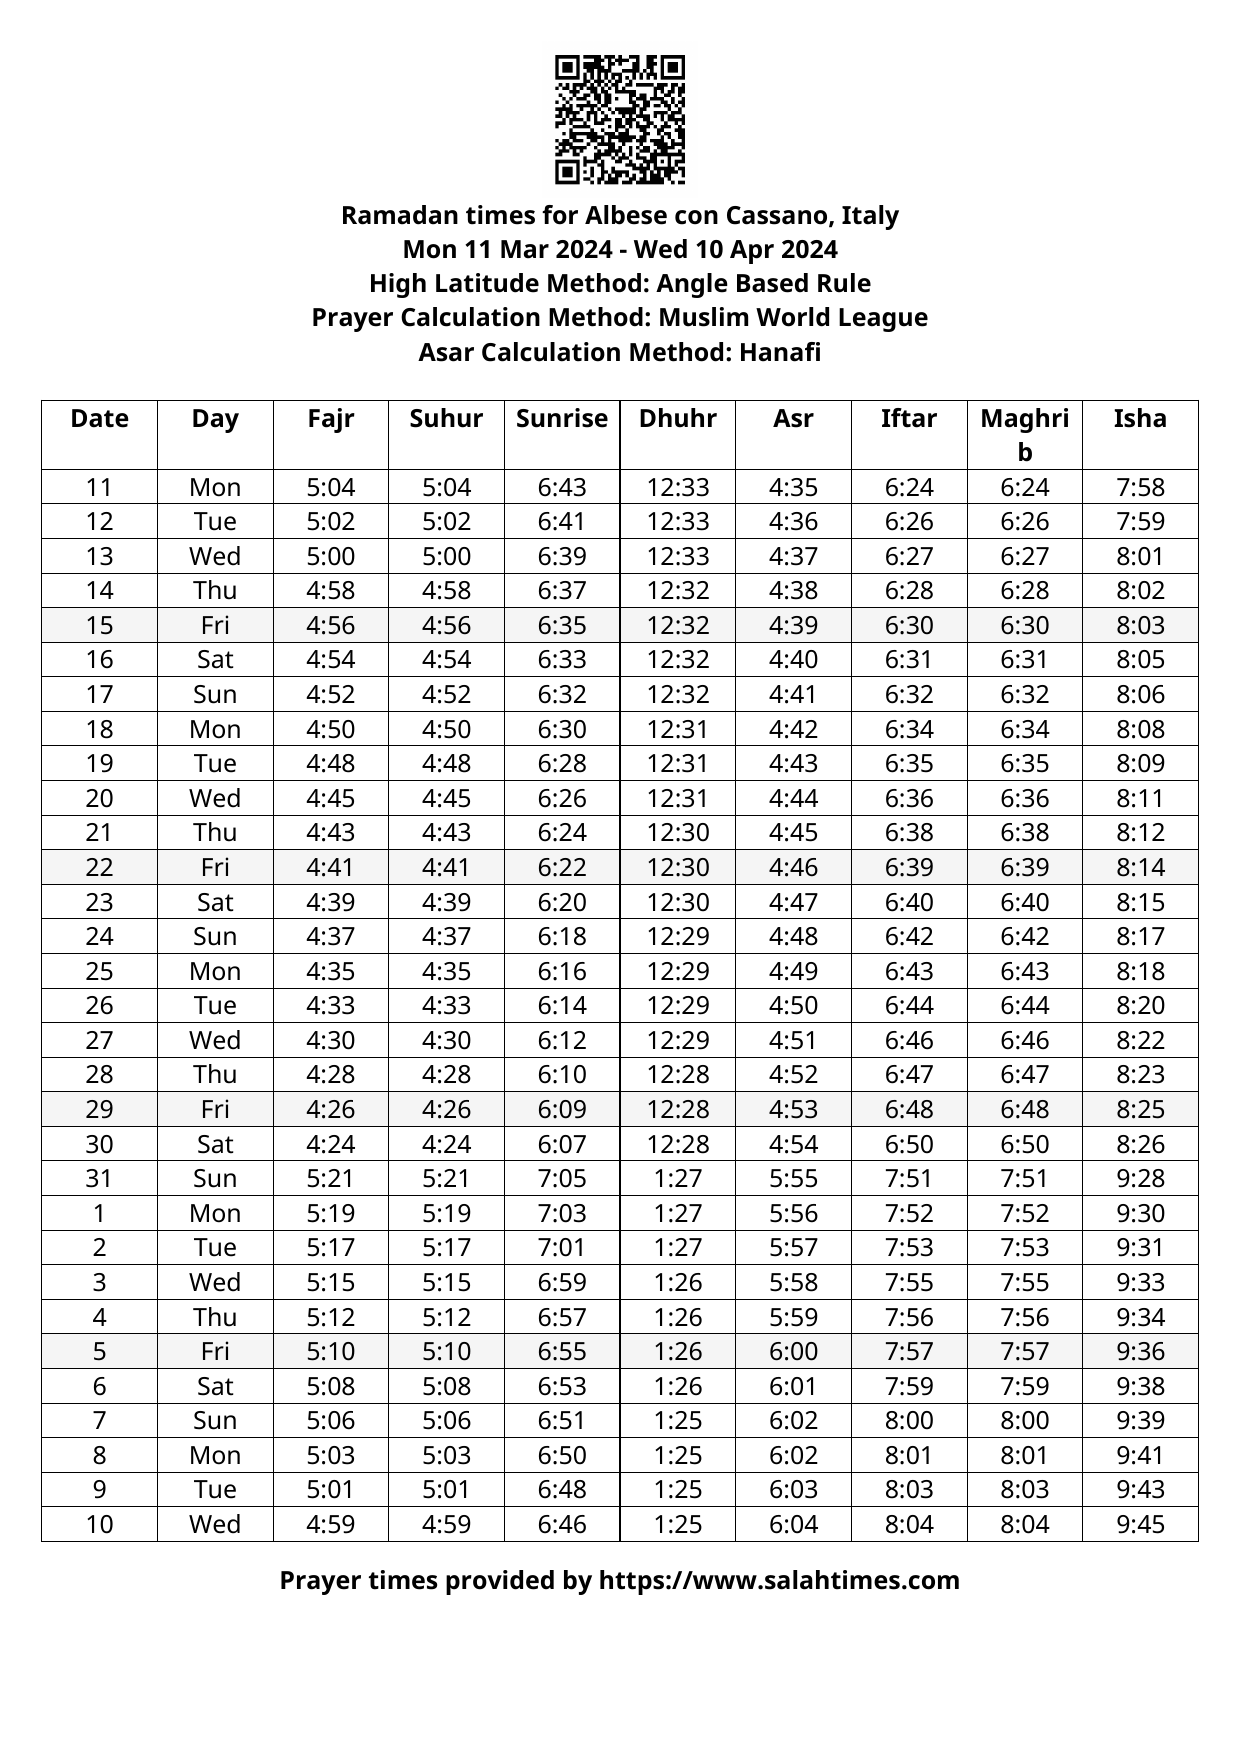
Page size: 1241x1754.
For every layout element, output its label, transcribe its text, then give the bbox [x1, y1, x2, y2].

table_cell 12:29 [621, 919, 735, 953]
table_cell 5:21 [274, 1161, 388, 1195]
table_cell 4:35 [736, 470, 851, 503]
table_cell 4:59 [389, 1507, 504, 1541]
table_cell 4:37 [274, 919, 388, 953]
table_header Maghrib [968, 401, 1082, 469]
table_cell 4:43 [736, 746, 851, 780]
table_cell 6:48 [505, 1473, 619, 1506]
table_cell 7:59 [1083, 504, 1198, 538]
table_cell 5:03 [274, 1438, 388, 1472]
table_cell 9 [42, 1473, 157, 1506]
table_cell 7:58 [1083, 470, 1198, 503]
table_cell 8:03 [1083, 608, 1198, 642]
table_cell 1:26 [621, 1265, 735, 1299]
table_cell 6:24 [968, 470, 1082, 503]
table_cell Tue [158, 504, 273, 538]
table_cell 5:01 [389, 1473, 504, 1506]
table_cell 6:28 [968, 574, 1082, 607]
table_cell 9:45 [1083, 1507, 1198, 1541]
table_cell 1:26 [621, 1369, 735, 1402]
table_cell 8:06 [1083, 677, 1198, 711]
table_cell 5:12 [389, 1300, 504, 1333]
table_cell 8:23 [1083, 1058, 1198, 1091]
table_cell 4:52 [736, 1058, 851, 1091]
table_cell 7:57 [968, 1334, 1082, 1368]
table_cell 4:45 [736, 816, 851, 849]
table_cell Wed [158, 1023, 273, 1057]
table_cell 4:59 [274, 1507, 388, 1541]
table_cell 8:09 [1083, 746, 1198, 780]
text Mon 11 Mar 2024 - Wed 10 Apr 2024 [42, 232, 1198, 266]
table_cell 5:01 [274, 1473, 388, 1506]
table_cell 5 [42, 1334, 157, 1368]
table_cell 6:40 [968, 885, 1082, 918]
table_cell 8:01 [1083, 539, 1198, 572]
table_cell 12:32 [621, 574, 735, 607]
table_cell 9:30 [1083, 1196, 1198, 1229]
table_cell 6:22 [505, 850, 619, 884]
table_cell 6:26 [505, 781, 619, 814]
table_cell 5:19 [274, 1196, 388, 1229]
table_cell 12:30 [621, 816, 735, 849]
table_cell 6:46 [852, 1023, 967, 1057]
table_cell 6:12 [505, 1023, 619, 1057]
table_cell Thu [158, 816, 273, 849]
table_cell 12:29 [621, 954, 735, 987]
table_cell 4:43 [274, 816, 388, 849]
table_cell 6:31 [968, 643, 1082, 676]
table_cell 5:03 [389, 1438, 504, 1472]
table_cell 7 [42, 1404, 157, 1437]
table_cell 6:35 [968, 746, 1082, 780]
table_cell 4:39 [389, 885, 504, 918]
table_cell 6:47 [968, 1058, 1082, 1091]
table_cell 5:06 [389, 1404, 504, 1437]
table_cell 5:00 [274, 539, 388, 572]
table_cell 6:44 [852, 989, 967, 1022]
table_cell 8:14 [1083, 850, 1198, 884]
table_cell 5:17 [274, 1231, 388, 1264]
table_cell Mon [158, 1196, 273, 1229]
table_cell 26 [42, 989, 157, 1022]
table_cell 4:49 [736, 954, 851, 987]
table_cell 8:01 [852, 1438, 967, 1472]
table_cell 6:43 [968, 954, 1082, 987]
table_cell Fri [158, 1092, 273, 1126]
table_cell 1:25 [621, 1404, 735, 1437]
table_cell 4:45 [274, 781, 388, 814]
table_cell 4:50 [389, 712, 504, 745]
table_cell 8:02 [1083, 574, 1198, 607]
table_cell 6:48 [852, 1092, 967, 1126]
table_cell 4:42 [736, 712, 851, 745]
table_cell 5:08 [274, 1369, 388, 1402]
table_cell 6:50 [505, 1438, 619, 1472]
table_cell 10 [42, 1507, 157, 1541]
table_cell 6:28 [505, 746, 619, 780]
table_cell 4:54 [274, 643, 388, 676]
table_cell 4:39 [736, 608, 851, 642]
table_cell 5:17 [389, 1231, 504, 1264]
table_cell 4:38 [736, 574, 851, 607]
table_cell 18 [42, 712, 157, 745]
table_cell 5:02 [274, 504, 388, 538]
table_cell 6:35 [505, 608, 619, 642]
table_cell 11 [42, 470, 157, 503]
table_cell 6:16 [505, 954, 619, 987]
table_cell 6:36 [968, 781, 1082, 814]
table_cell 6:39 [968, 850, 1082, 884]
table_cell 6:50 [852, 1127, 967, 1160]
table_cell 9:39 [1083, 1404, 1198, 1437]
table_cell 1:25 [621, 1438, 735, 1472]
table_cell 6:43 [505, 470, 619, 503]
table_cell 6:28 [852, 574, 967, 607]
table_cell 8:20 [1083, 989, 1198, 1022]
table_cell 4:54 [736, 1127, 851, 1160]
table_cell Fri [158, 850, 273, 884]
table_cell 14 [42, 574, 157, 607]
table_cell 6:57 [505, 1300, 619, 1333]
table_cell 6:24 [505, 816, 619, 849]
table_cell 12:30 [621, 885, 735, 918]
table_cell 6:42 [968, 919, 1082, 953]
table_cell 5:00 [389, 539, 504, 572]
table_cell 8 [42, 1438, 157, 1472]
table_cell 4:41 [736, 677, 851, 711]
table_cell 6:39 [505, 539, 619, 572]
table_cell 7:57 [852, 1334, 967, 1368]
table_cell 4:58 [274, 574, 388, 607]
table_cell 8:18 [1083, 954, 1198, 987]
text High Latitude Method: Angle Based Rule [42, 266, 1198, 300]
table_cell 12:29 [621, 1023, 735, 1057]
table_cell 6:40 [852, 885, 967, 918]
table_cell 2 [42, 1231, 157, 1264]
table_cell 7:01 [505, 1231, 619, 1264]
table_cell 5:58 [736, 1265, 851, 1299]
table_cell Sat [158, 885, 273, 918]
table_cell 4:50 [274, 712, 388, 745]
table_cell 6:36 [852, 781, 967, 814]
table_cell 5:55 [736, 1161, 851, 1195]
table_cell 4:26 [274, 1092, 388, 1126]
table_cell Sun [158, 919, 273, 953]
table_cell 6:32 [852, 677, 967, 711]
table_cell 4:58 [389, 574, 504, 607]
table_cell 12:32 [621, 608, 735, 642]
table_cell 15 [42, 608, 157, 642]
table_cell 6:34 [968, 712, 1082, 745]
table_cell Wed [158, 539, 273, 572]
table_cell 4:35 [274, 954, 388, 987]
table_cell 12 [42, 504, 157, 538]
table_cell 8:00 [852, 1404, 967, 1437]
table_cell 1 [42, 1196, 157, 1229]
table_header Isha [1083, 401, 1198, 469]
table_cell 5:57 [736, 1231, 851, 1264]
table_cell Thu [158, 574, 273, 607]
picture [542, 41, 699, 198]
table_cell 6:41 [505, 504, 619, 538]
table_cell 6:30 [852, 608, 967, 642]
table_cell 4:26 [389, 1092, 504, 1126]
table_cell 6:03 [736, 1473, 851, 1506]
table_cell 8:03 [968, 1473, 1082, 1506]
table_cell Mon [158, 470, 273, 503]
table_cell Thu [158, 1300, 273, 1333]
table_cell 4:28 [274, 1058, 388, 1091]
table_cell Sat [158, 1127, 273, 1160]
table_cell 8:01 [968, 1438, 1082, 1472]
table_cell 8:22 [1083, 1023, 1198, 1057]
table_cell 12:33 [621, 504, 735, 538]
table_cell 31 [42, 1161, 157, 1195]
table_cell 6:31 [852, 643, 967, 676]
table_cell 8:03 [852, 1473, 967, 1506]
table_cell 7:53 [968, 1231, 1082, 1264]
text Prayer Calculation Method: Muslim World League [42, 300, 1198, 334]
table_cell 6:39 [852, 850, 967, 884]
table_cell 6:01 [736, 1369, 851, 1402]
table_cell Tue [158, 746, 273, 780]
table_cell 12:33 [621, 539, 735, 572]
table_cell 5:10 [389, 1334, 504, 1368]
table_cell 12:33 [621, 470, 735, 503]
table_cell 27 [42, 1023, 157, 1057]
table_header Dhuhr [621, 401, 735, 469]
table_cell 6:51 [505, 1404, 619, 1437]
table_cell 8:05 [1083, 643, 1198, 676]
table_cell 4:37 [736, 539, 851, 572]
table_cell 6:07 [505, 1127, 619, 1160]
table_header Sunrise [505, 401, 619, 469]
table_cell Mon [158, 1438, 273, 1472]
table_cell Mon [158, 954, 273, 987]
table_cell 6:33 [505, 643, 619, 676]
table_cell 22 [42, 850, 157, 884]
table_cell Fri [158, 608, 273, 642]
table_cell 6:27 [968, 539, 1082, 572]
table_cell 6:59 [505, 1265, 619, 1299]
table_cell 8:26 [1083, 1127, 1198, 1160]
table_cell 6:09 [505, 1092, 619, 1126]
table_cell 4:50 [736, 989, 851, 1022]
table_cell 4:40 [736, 643, 851, 676]
table_cell 4:56 [389, 608, 504, 642]
table_cell 4:41 [274, 850, 388, 884]
table_cell 24 [42, 919, 157, 953]
table_cell 8:08 [1083, 712, 1198, 745]
table_cell 9:28 [1083, 1161, 1198, 1195]
table_cell 6 [42, 1369, 157, 1402]
table_cell 12:30 [621, 850, 735, 884]
table_cell 4:24 [274, 1127, 388, 1160]
table_cell 6:02 [736, 1404, 851, 1437]
table_cell 4:56 [274, 608, 388, 642]
table_cell 12:31 [621, 781, 735, 814]
table_cell 6:30 [505, 712, 619, 745]
table_cell 5:21 [389, 1161, 504, 1195]
table_cell 23 [42, 885, 157, 918]
table_cell 6:44 [968, 989, 1082, 1022]
table_cell 4:41 [389, 850, 504, 884]
table_cell 8:04 [968, 1507, 1082, 1541]
table_cell 5:04 [389, 470, 504, 503]
table_header Suhur [389, 401, 504, 469]
table_cell 4:30 [274, 1023, 388, 1057]
table_cell Wed [158, 781, 273, 814]
table_cell 5:56 [736, 1196, 851, 1229]
table_cell 12:28 [621, 1058, 735, 1091]
table_cell 5:08 [389, 1369, 504, 1402]
table_cell 5:06 [274, 1404, 388, 1437]
table_cell 4:46 [736, 850, 851, 884]
table_cell 4:53 [736, 1092, 851, 1126]
table_cell 5:15 [274, 1265, 388, 1299]
table_cell 5:02 [389, 504, 504, 538]
table_cell 7:56 [968, 1300, 1082, 1333]
table_cell 4:48 [274, 746, 388, 780]
table_cell 9:31 [1083, 1231, 1198, 1264]
table_cell 9:33 [1083, 1265, 1198, 1299]
table_cell 7:56 [852, 1300, 967, 1333]
table_cell 6:55 [505, 1334, 619, 1368]
table_cell 6:27 [852, 539, 967, 572]
table_cell 6:32 [968, 677, 1082, 711]
table_cell 6:00 [736, 1334, 851, 1368]
table_cell 4:47 [736, 885, 851, 918]
table_cell 8:25 [1083, 1092, 1198, 1126]
table_cell 8:04 [852, 1507, 967, 1541]
table_cell 6:46 [968, 1023, 1082, 1057]
table_cell 6:32 [505, 677, 619, 711]
table_cell 12:29 [621, 989, 735, 1022]
table_cell 12:32 [621, 677, 735, 711]
table_cell 4:45 [389, 781, 504, 814]
table_cell 5:15 [389, 1265, 504, 1299]
table_cell 4:35 [389, 954, 504, 987]
table_cell 7:52 [968, 1196, 1082, 1229]
table_cell Sun [158, 677, 273, 711]
table_cell Fri [158, 1334, 273, 1368]
table_cell 30 [42, 1127, 157, 1160]
table_cell 7:52 [852, 1196, 967, 1229]
table_cell 19 [42, 746, 157, 780]
table_cell 4:48 [736, 919, 851, 953]
table_cell 4:51 [736, 1023, 851, 1057]
table_cell 8:15 [1083, 885, 1198, 918]
table_cell 6:48 [968, 1092, 1082, 1126]
table_cell 6:20 [505, 885, 619, 918]
table_cell 4:44 [736, 781, 851, 814]
table_cell Tue [158, 1473, 273, 1506]
table_cell 4:39 [274, 885, 388, 918]
table_cell 6:53 [505, 1369, 619, 1402]
table_header Asr [736, 401, 851, 469]
table_cell 4:33 [389, 989, 504, 1022]
table_cell 9:38 [1083, 1369, 1198, 1402]
table_cell 7:03 [505, 1196, 619, 1229]
table_cell 4:33 [274, 989, 388, 1022]
table_cell 9:41 [1083, 1438, 1198, 1472]
table_cell 4:24 [389, 1127, 504, 1160]
table_cell 6:04 [736, 1507, 851, 1541]
table_cell 1:27 [621, 1161, 735, 1195]
table_cell 4:48 [389, 746, 504, 780]
table_cell Sun [158, 1161, 273, 1195]
table_cell Sun [158, 1404, 273, 1437]
table_cell 6:38 [968, 816, 1082, 849]
table_header Day [158, 401, 273, 469]
table_cell 6:43 [852, 954, 967, 987]
table_cell 8:17 [1083, 919, 1198, 953]
table_cell 4:36 [736, 504, 851, 538]
table_cell 12:32 [621, 643, 735, 676]
table_cell 20 [42, 781, 157, 814]
table_cell 12:31 [621, 746, 735, 780]
table_cell 17 [42, 677, 157, 711]
table_cell 28 [42, 1058, 157, 1091]
table_cell 6:02 [736, 1438, 851, 1472]
table_cell 7:05 [505, 1161, 619, 1195]
table_cell 12:28 [621, 1127, 735, 1160]
table_cell Sat [158, 1369, 273, 1402]
table_cell 9:34 [1083, 1300, 1198, 1333]
table_cell 8:11 [1083, 781, 1198, 814]
text Prayer times provided by https://www.salahtimes.com [42, 1563, 1198, 1597]
table_cell 7:55 [852, 1265, 967, 1299]
table_cell 25 [42, 954, 157, 987]
table_cell 7:51 [852, 1161, 967, 1195]
table_cell 9:43 [1083, 1473, 1198, 1506]
table_cell 5:12 [274, 1300, 388, 1333]
table_cell Tue [158, 1231, 273, 1264]
table_cell Mon [158, 712, 273, 745]
table_cell 6:37 [505, 574, 619, 607]
table_cell 12:28 [621, 1092, 735, 1126]
table_cell 9:36 [1083, 1334, 1198, 1368]
table_cell 4:37 [389, 919, 504, 953]
table_cell 5:10 [274, 1334, 388, 1368]
table_header Fajr [274, 401, 388, 469]
table_cell 6:26 [852, 504, 967, 538]
table_cell 13 [42, 539, 157, 572]
table_cell 6:38 [852, 816, 967, 849]
table_cell 4:28 [389, 1058, 504, 1091]
table_cell 16 [42, 643, 157, 676]
table_cell 5:04 [274, 470, 388, 503]
table_cell 1:26 [621, 1300, 735, 1333]
table_cell 6:24 [852, 470, 967, 503]
table_cell 1:25 [621, 1507, 735, 1541]
table_cell 7:55 [968, 1265, 1082, 1299]
table_cell 1:26 [621, 1334, 735, 1368]
table_cell 6:30 [968, 608, 1082, 642]
table_cell 12:31 [621, 712, 735, 745]
table_cell Tue [158, 989, 273, 1022]
table_cell 7:59 [852, 1369, 967, 1402]
table_cell 5:59 [736, 1300, 851, 1333]
table_cell 29 [42, 1092, 157, 1126]
table_cell 6:35 [852, 746, 967, 780]
table_cell 6:26 [968, 504, 1082, 538]
table_cell 7:53 [852, 1231, 967, 1264]
table_cell 4:43 [389, 816, 504, 849]
table_cell 7:59 [968, 1369, 1082, 1402]
table_cell Wed [158, 1265, 273, 1299]
table_cell 4:52 [389, 677, 504, 711]
table_cell Sat [158, 643, 273, 676]
table_cell 6:47 [852, 1058, 967, 1091]
table_cell Wed [158, 1507, 273, 1541]
table_cell 6:18 [505, 919, 619, 953]
text Ramadan times for Albese con Cassano, Italy [42, 198, 1198, 232]
table_header Iftar [852, 401, 967, 469]
table_cell 1:25 [621, 1473, 735, 1506]
table_cell 5:19 [389, 1196, 504, 1229]
text Asar Calculation Method: Hanafi [42, 334, 1198, 368]
table_cell 3 [42, 1265, 157, 1299]
table_cell 6:50 [968, 1127, 1082, 1160]
table_cell 21 [42, 816, 157, 849]
table_cell 6:10 [505, 1058, 619, 1091]
table_cell 6:14 [505, 989, 619, 1022]
table_cell 6:34 [852, 712, 967, 745]
table_cell 1:27 [621, 1196, 735, 1229]
table_cell 8:00 [968, 1404, 1082, 1437]
table_cell 6:46 [505, 1507, 619, 1541]
table_cell 8:12 [1083, 816, 1198, 849]
table_cell 4:54 [389, 643, 504, 676]
table_cell 4:30 [389, 1023, 504, 1057]
table_header Date [42, 401, 157, 469]
table_cell 7:51 [968, 1161, 1082, 1195]
table_cell 1:27 [621, 1231, 735, 1264]
table_cell 6:42 [852, 919, 967, 953]
table_cell 4:52 [274, 677, 388, 711]
table_cell 4 [42, 1300, 157, 1333]
table_cell Thu [158, 1058, 273, 1091]
